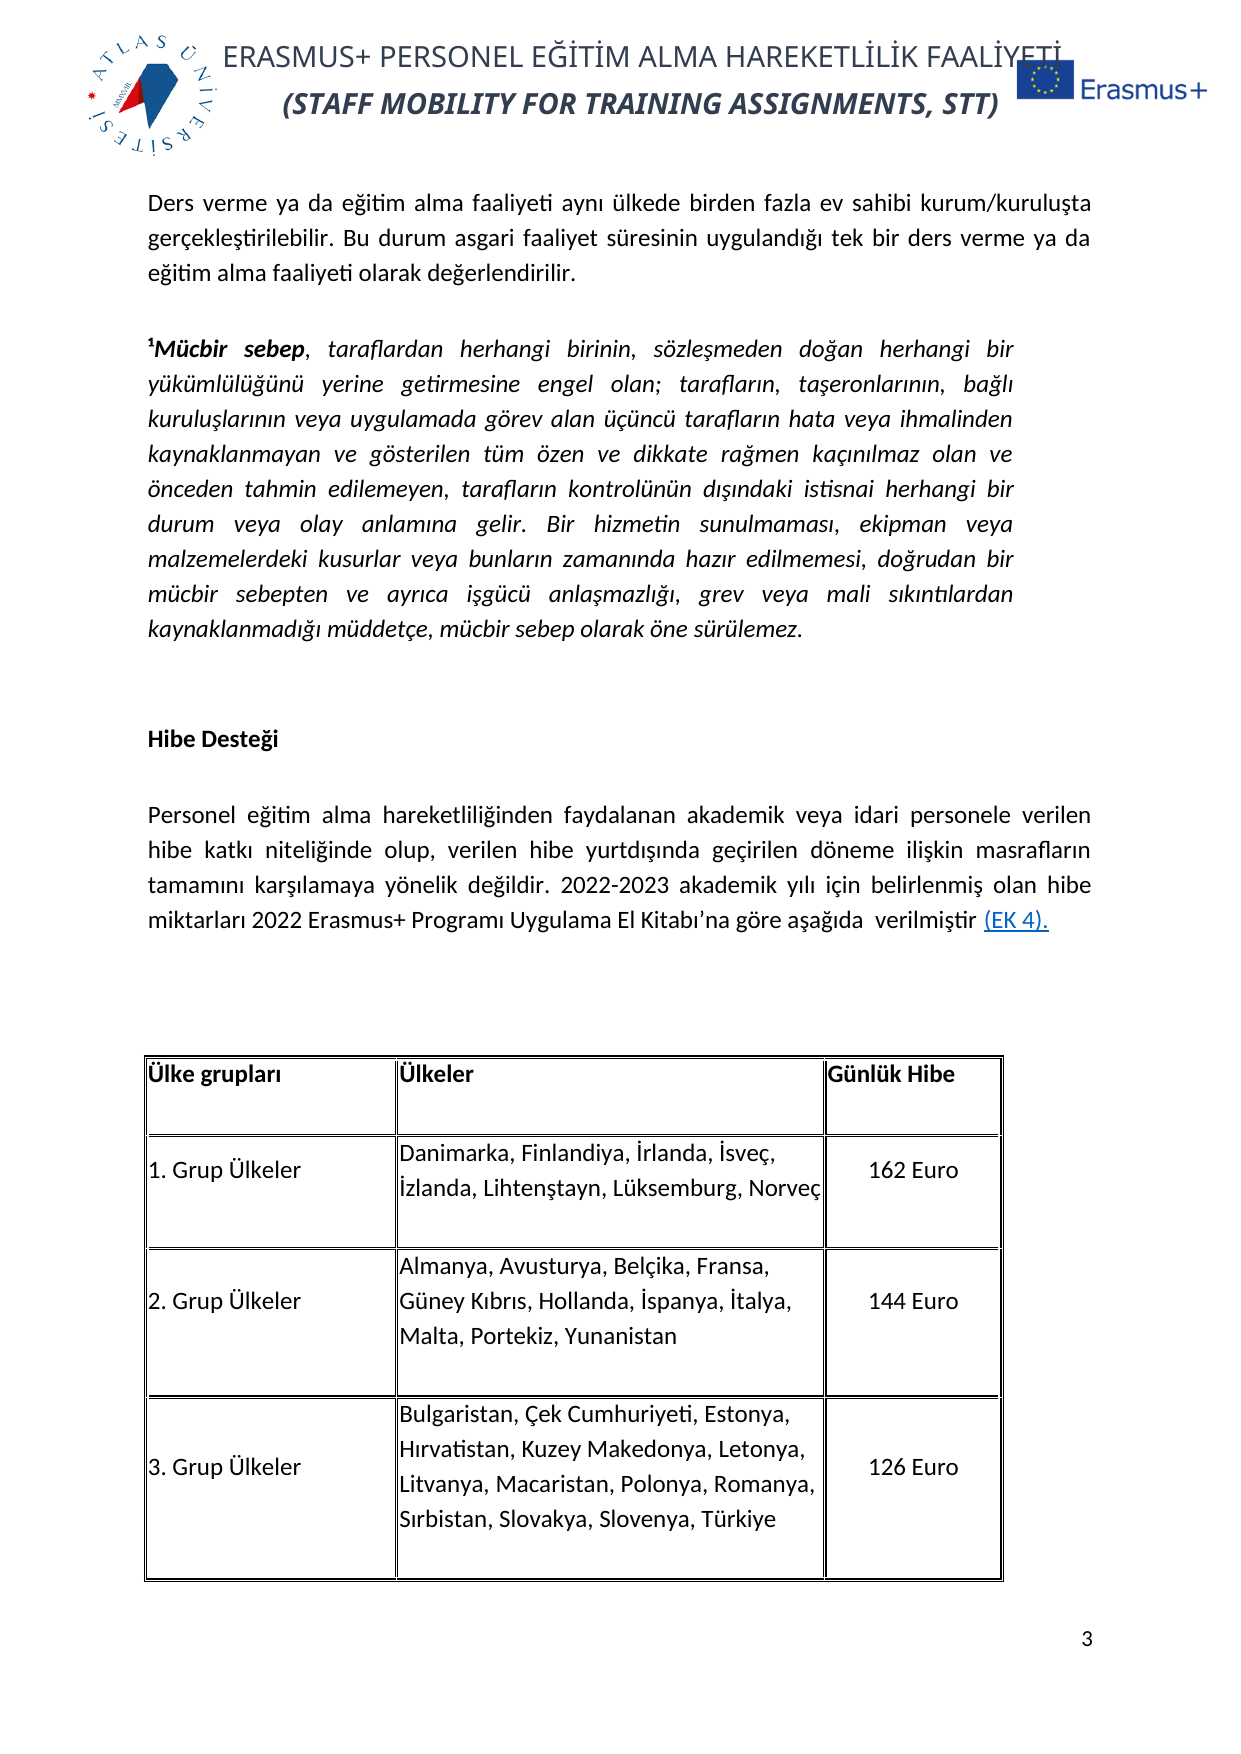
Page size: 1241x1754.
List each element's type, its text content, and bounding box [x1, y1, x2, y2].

table_cell 3. Grup Ülkeler [147, 1395, 397, 1578]
text ¹Mücbir sebep, taraflardan herhangi birinin, sözleşmeden doğan herhangi bir yükümlülüğünü yerine getirmesine engel olan; tarafların, taşeronlarının, bağlı kuruluşlarının veya uygulamada görev alan üçüncü tarafların hata veya ihmalinden kaynaklanmayan ve gösterilen tüm özen ve dikkate rağmen kaçınılmaz olan ve önceden tahmin edilemeyen, tarafların kontrolünün dışındaki istisnai herhangi bir durum veya olay anlamına gelir. Bir hizmetin sunulmaması, ekipman veya malzemelerdeki kusurlar veya bunların zamanında hazır edilmemesi, doğrudan bir mücbir sebepten ve ayrıca işgücü anlaşmazlığı, grev veya mali sıkıntılardan kaynaklanmadığı müddetçe, mücbir sebep olarak öne sürülemez. [148, 333, 1014, 643]
table_cell 144 Euro [825, 1247, 1002, 1395]
table_cell 1. Grup Ülkeler [145, 1134, 397, 1247]
table_header Günlük Hibe [825, 1059, 1000, 1134]
text Personel eğitim alma hareketliliğinden faydalanan akademik veya idari personele verilen hibe katkı niteliğinde olup, verilen hibe yurtdışında geçirilen döneme ilişkin masrafların tamamını karşılamaya yönelik değildir. 2022-2023 akademik yılı için belirlenmiş olan hibe miktarları 2022 Erasmus+ Programı Uygulama El Kitabı’na göre aşağıda verilmiştir (EK 4). [148, 799, 1093, 935]
text Hibe Desteği [148, 723, 1093, 754]
text Ders verme ya da eğitim alma faaliyeti aynı ülkede birden fazla ev sahibi kurum/kuruluşta gerçekleştirilebilir. Bu durum asgari faaliyet süresinin uygulandığı tek bir ders verme ya da eğitim alma faaliyeti olarak değerlendirilir. [148, 187, 1093, 288]
table_header Ülkeler [397, 1057, 825, 1134]
picture [1016, 58, 1208, 100]
table_cell 162 Euro [825, 1134, 1002, 1247]
table_cell Danimarka, Finlandiya, İrlanda, İsveç, İzlanda, Lihtenştayn, Lüksemburg, Norveç [398, 1137, 823, 1247]
table_cell Bulgaristan, Çek Cumhuriyeti, Estonya, Hırvatistan, Kuzey Makedonya, Letonya, Litvanya, Macaristan, Polonya, Romanya, Sırbistan, Slovakya, Slovenya, Türkiye [397, 1395, 825, 1578]
table_cell Almanya, Avusturya, Belçika, Fransa, Güney Kıbrıs, Hollanda, İspanya, İtalya, Malta, Portekiz, Yunanistan [398, 1250, 823, 1395]
table_cell 2. Grup Ülkeler [145, 1247, 397, 1395]
table_header Ülke grupları [147, 1059, 397, 1134]
table_cell 126 Euro [825, 1395, 1001, 1578]
picture [87, 35, 217, 156]
